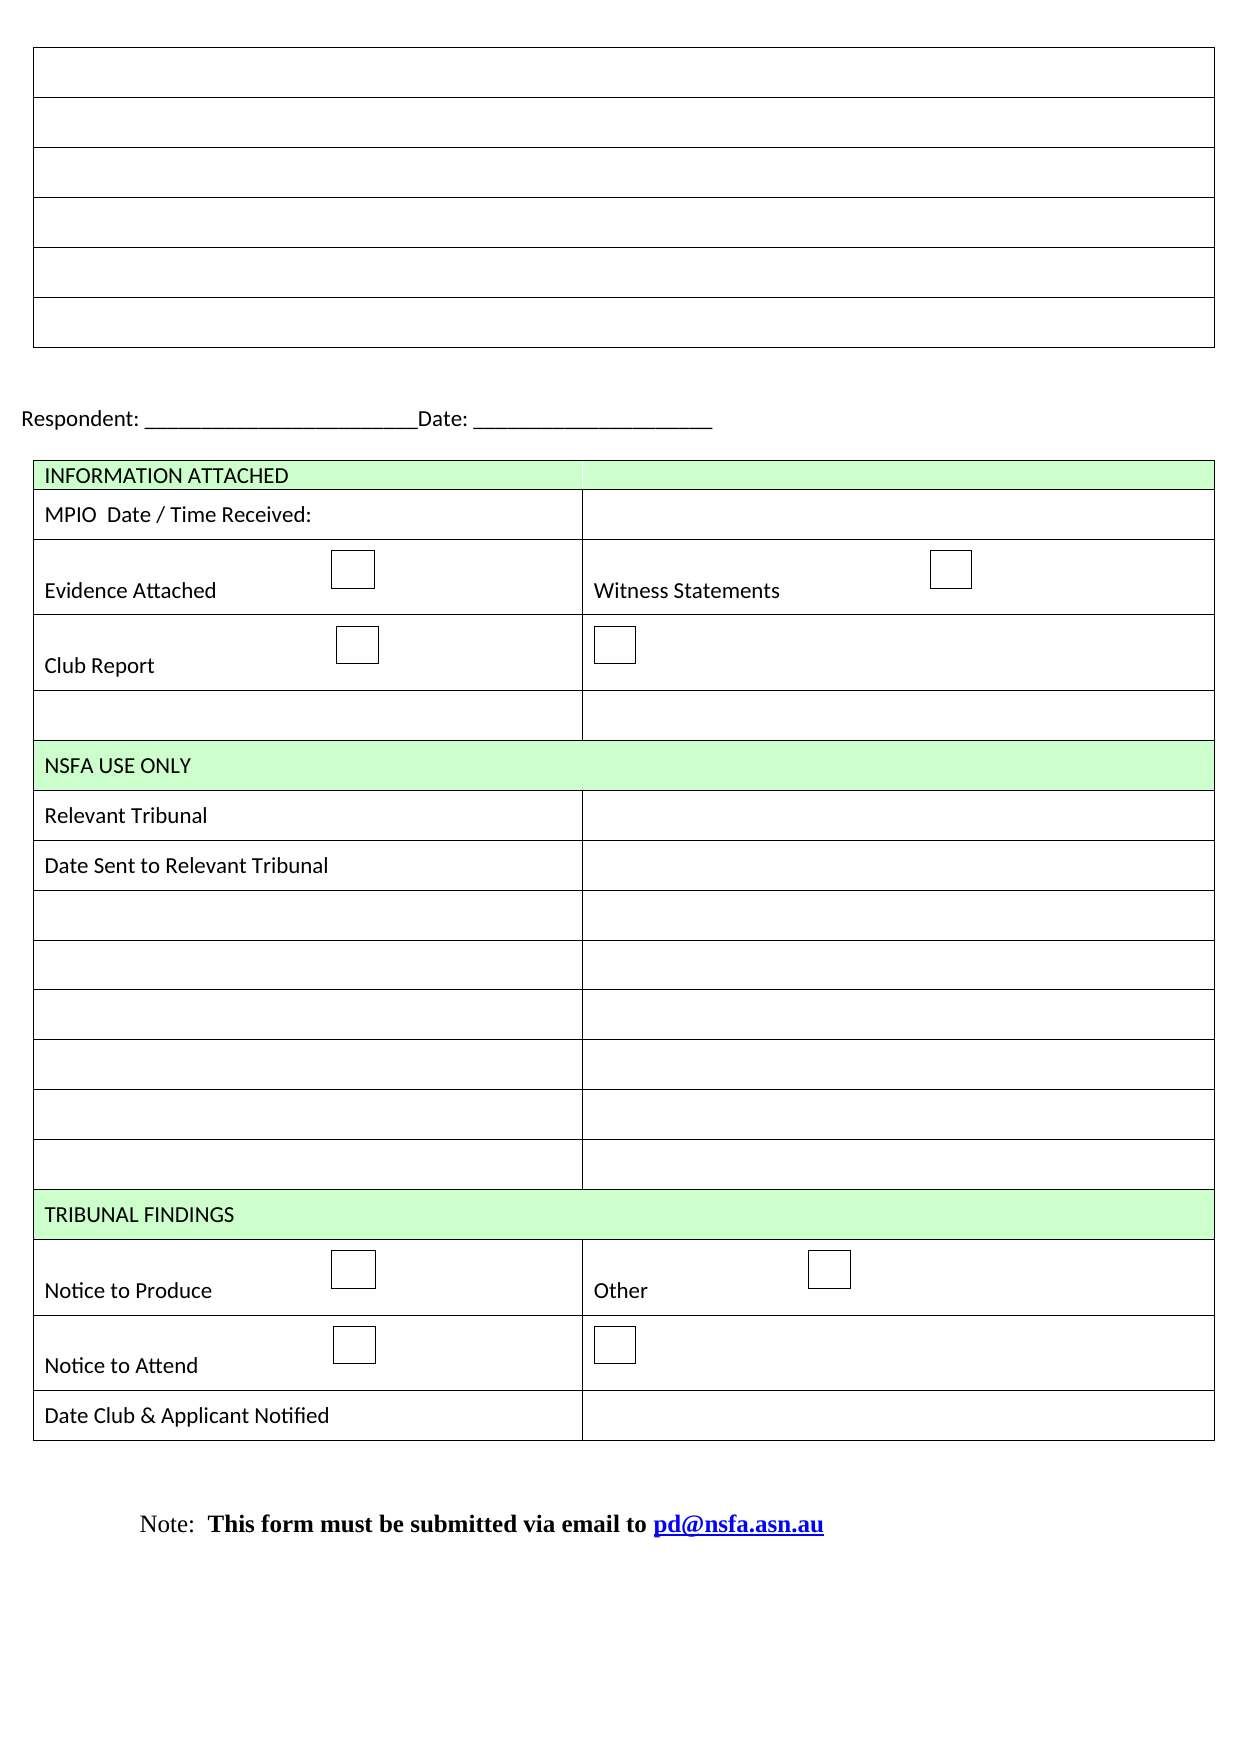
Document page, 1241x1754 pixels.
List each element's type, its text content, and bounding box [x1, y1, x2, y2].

table_cell [583, 490, 1214, 539]
table_cell TRIBUNAL FINDINGS [34, 1190, 1214, 1239]
table_cell [583, 990, 1214, 1039]
table_cell MPIO Date / Time Received: [34, 490, 582, 539]
table_cell [583, 1090, 1214, 1139]
table_cell [34, 1090, 582, 1139]
table_cell Evidence Attached [34, 540, 582, 614]
table_cell Witness Statements [583, 540, 1214, 614]
table_cell Date Sent to Relevant Tribunal [34, 841, 582, 889]
table_cell Notice to Produce [34, 1240, 582, 1314]
table_cell [34, 248, 1214, 297]
table_cell Notice to Attend [34, 1316, 582, 1390]
table_cell [583, 691, 1214, 740]
table_cell [583, 941, 1214, 989]
table_cell NSFA USE ONLY [34, 741, 1214, 790]
table_cell [34, 298, 1214, 347]
table_cell [583, 1040, 1214, 1089]
table_cell [583, 1140, 1214, 1189]
table_cell [34, 941, 582, 989]
table_cell Relevant Tribunal [34, 791, 582, 840]
table_cell [583, 791, 1214, 840]
text Note: This form must be submitted via email to pd@nsfa.asn.au [139, 1509, 1053, 1538]
table_cell [583, 891, 1214, 939]
table_cell [34, 691, 582, 740]
table_cell [583, 615, 1214, 690]
table_header iNFORMATION ATTACHED [34, 461, 582, 489]
table_cell Date Club & Applicant Notified [34, 1391, 582, 1440]
table_cell [34, 1140, 582, 1189]
table_cell Club Report [34, 615, 582, 690]
text Respondent: ________________________Date: _____________________ [21, 404, 1053, 432]
table_cell [34, 891, 582, 939]
table_cell [583, 1391, 1214, 1440]
table_cell [34, 148, 1214, 197]
table_cell [583, 1316, 1214, 1390]
table_header [583, 461, 1214, 489]
table_cell [34, 98, 1214, 147]
table_cell [34, 1040, 582, 1089]
table_cell [34, 48, 1214, 97]
table_cell [34, 990, 582, 1039]
table_cell [34, 198, 1214, 247]
table_cell Other [583, 1240, 1214, 1314]
table_cell [583, 841, 1214, 889]
